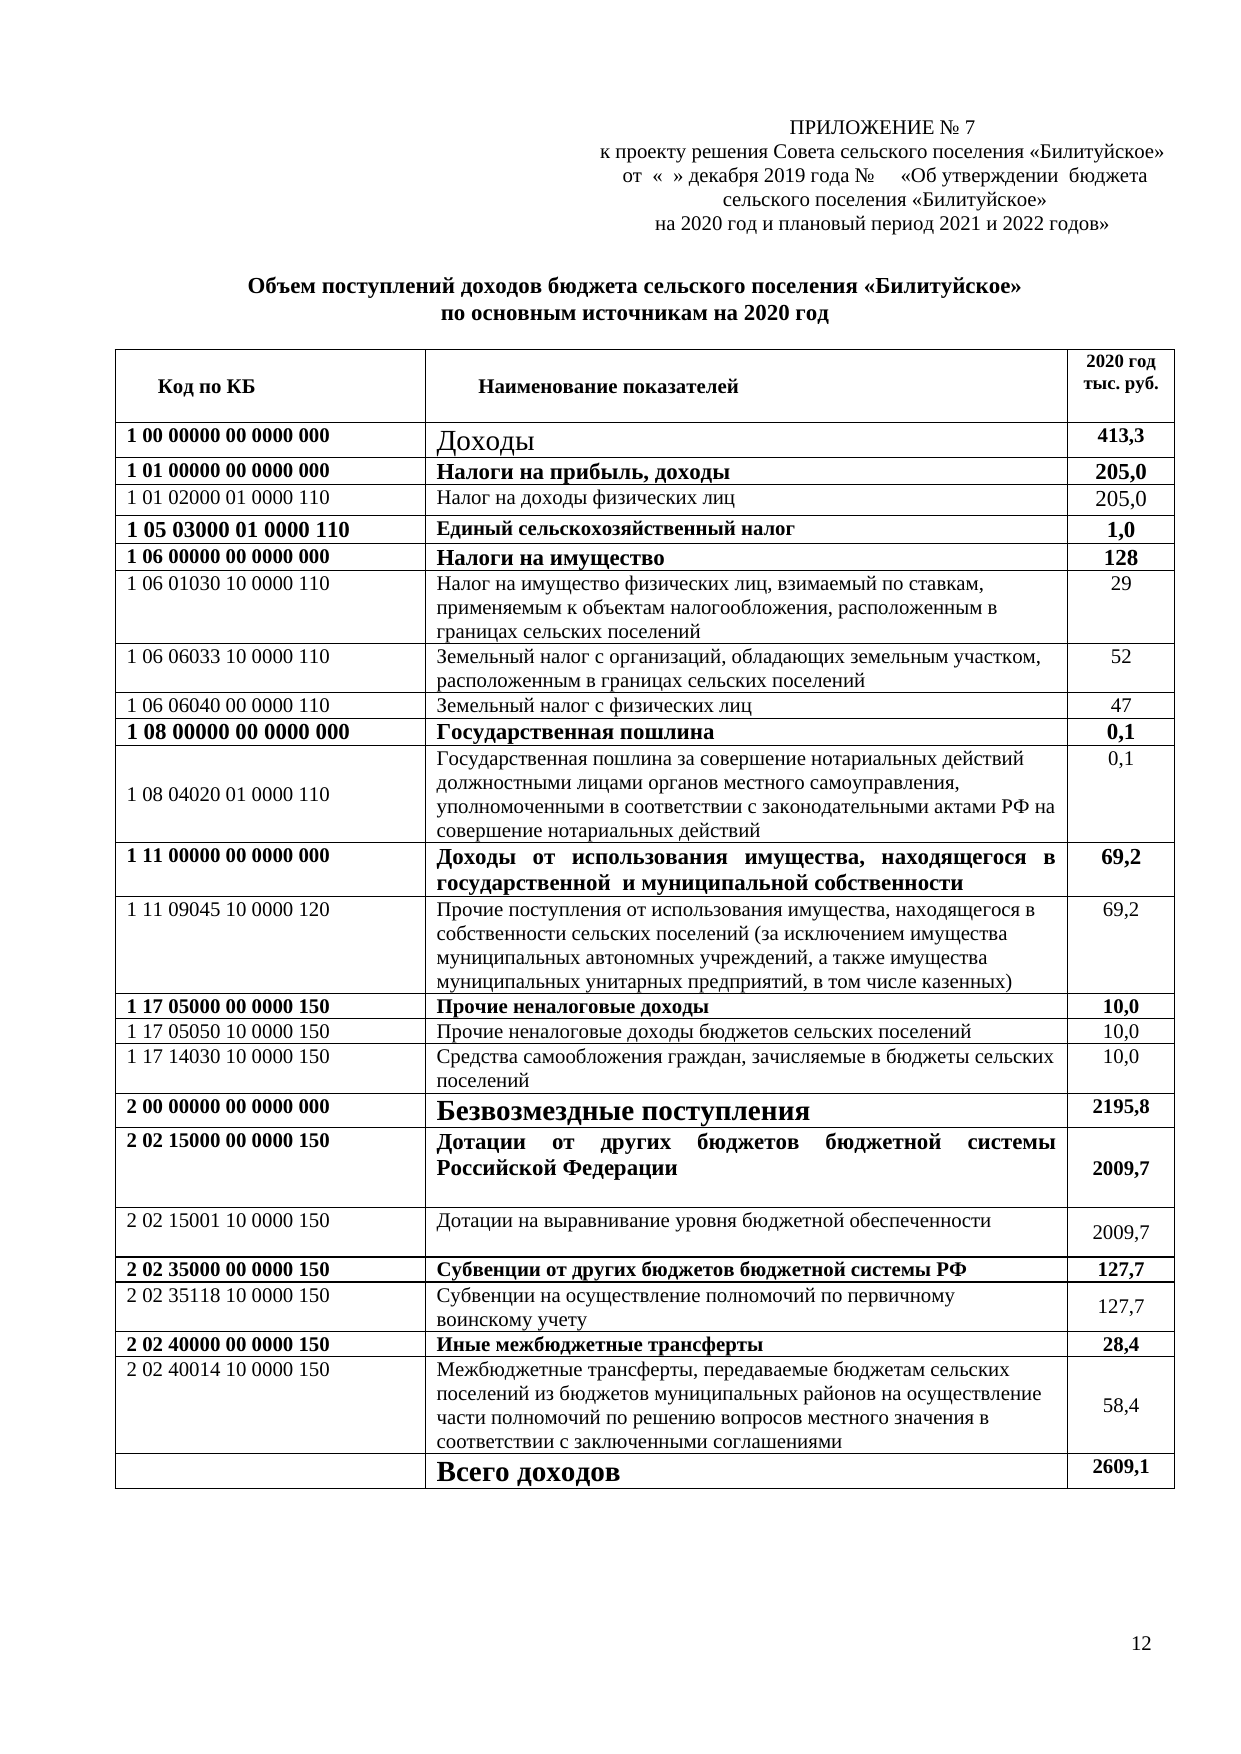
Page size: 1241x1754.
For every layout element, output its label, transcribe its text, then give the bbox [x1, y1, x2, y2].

table_header Код по КБ [116, 350, 425, 422]
table_cell Земельный налог с физических лиц [426, 693, 1067, 717]
table_cell 1 05 03000 01 0000 110 [116, 516, 425, 542]
table_cell 2009,7 [1068, 1208, 1174, 1256]
table_cell Безвозмездные поступления [426, 1094, 1067, 1127]
table_cell 413,3 [1068, 423, 1174, 457]
table_cell Налоги на имущество [426, 544, 1067, 570]
table_cell 2 02 40000 00 0000 150 [116, 1332, 425, 1356]
table_cell Единый сельскохозяйственный налог [426, 516, 1067, 542]
table_cell 1 06 01030 10 0000 110 [116, 571, 425, 643]
table_cell Налоги на прибыль, доходы [426, 458, 1067, 484]
table_cell Налог на имущество физических лиц, взимаемый по ставкам, применяемым к объектам налогообложения, расположенным в границах сельских поселений [426, 571, 1067, 643]
table_cell Земельный налог с организаций, обладающих земельным участком, расположенным в границах сельских поселений [426, 644, 1067, 692]
table_cell 1 11 09045 10 0000 120 [116, 897, 425, 993]
table_cell 47 [1068, 693, 1174, 717]
table_cell 10,0 [1068, 1044, 1174, 1092]
table_cell 2009,7 [1068, 1128, 1174, 1207]
table_cell 1 17 05000 00 0000 150 [116, 994, 425, 1018]
table_cell 1 08 04020 01 0000 110 [116, 746, 425, 842]
table_cell Субвенции от других бюджетов бюджетной системы РФ [426, 1258, 1067, 1281]
table_cell Прочие поступления от использования имущества, находящегося в собственности сельских поселений (за исключением имущества муниципальных автономных учреждений, а также имущества муниципальных унитарных предприятий, в том числе казенных) [426, 897, 1067, 993]
table_cell 2 02 40014 10 0000 150 [116, 1357, 425, 1453]
table_cell Прочие неналоговые доходы [426, 994, 1067, 1018]
table_cell Межбюджетные трансферты, передаваемые бюджетам сельских поселений из бюджетов муниципальных районов на осуществление части полномочий по решению вопросов местного значения в соответствии с заключенными соглашениями [426, 1357, 1067, 1453]
table_cell Налог на доходы физических лиц [426, 485, 1067, 515]
table_cell 1 08 00000 00 0000 000 [116, 719, 425, 745]
table_cell 0,1 [1068, 746, 1174, 842]
table_cell Дотации на выравнивание уровня бюджетной обеспеченности [426, 1208, 1067, 1256]
table_cell 28,4 [1068, 1332, 1174, 1356]
table_cell 1 01 00000 00 0000 000 [116, 458, 425, 484]
table_cell 205,0 [1068, 485, 1174, 515]
table_cell 2 00 00000 00 0000 000 [116, 1094, 425, 1127]
table_cell Средства самообложения граждан, зачисляемые в бюджеты сельских поселений [426, 1044, 1067, 1092]
table_cell 1,0 [1068, 516, 1174, 542]
table_cell 10,0 [1068, 1019, 1174, 1043]
text по основным источникам на 2020 год [118, 299, 1152, 325]
table_cell 1 06 06040 00 0000 110 [116, 693, 425, 717]
table_cell 205,0 [1068, 458, 1174, 484]
table_cell 1 17 14030 10 0000 150 [116, 1044, 425, 1092]
text Объем поступлений доходов бюджета сельского поселения «Билитуйское» [118, 272, 1152, 299]
table_header 2020 год тыс. руб. [1068, 350, 1174, 422]
table_cell 127,7 [1068, 1283, 1174, 1331]
table_cell 0,1 [1068, 719, 1174, 745]
table_cell Всего доходов [426, 1454, 1067, 1488]
table_cell 1 17 05050 10 0000 150 [116, 1019, 425, 1043]
table_cell 2 02 15000 00 0000 150 [116, 1128, 425, 1207]
table_cell 1 01 02000 01 0000 110 [116, 485, 425, 515]
table_cell 127,7 [1068, 1258, 1174, 1281]
table_cell Дотации от других бюджетов бюджетной системы Российской Федерации [426, 1128, 1067, 1207]
table_cell 2609,1 [1068, 1454, 1174, 1488]
table_cell 2 02 15001 10 0000 150 [116, 1208, 425, 1256]
table_cell Государственная пошлина за совершение нотариальных действий должностными лицами органов местного самоуправления, уполномоченными в соответствии с законодательными актами РФ на совершение нотариальных действий [426, 746, 1067, 842]
table_cell 10,0 [1068, 994, 1174, 1018]
table_cell 1 11 00000 00 0000 000 [116, 843, 425, 896]
table_cell Доходы [426, 423, 1067, 457]
table_cell 52 [1068, 644, 1174, 692]
table_cell 1 06 06033 10 0000 110 [116, 644, 425, 692]
table_header Наименование показателей [426, 350, 1067, 422]
table_cell 58,4 [1068, 1357, 1174, 1453]
table_cell Иные межбюджетные трансферты [426, 1332, 1067, 1356]
table_cell Субвенции на осуществление полномочий по первичному воинскому учету [426, 1283, 1067, 1331]
table_header ПРИЛОЖЕНИЕ № 7 к проекту решения Совета сельского поселения «Билитуйское» от « » декабря 2019 года № «Об утверждении бюджета сельского поселения «Билитуйское» на 2020 год и плановый период 2021 и 2022 годов» [584, 115, 1181, 235]
table_cell 1 00 00000 00 0000 000 [116, 423, 425, 457]
table_cell 128 [1068, 544, 1174, 570]
table_cell [116, 1454, 425, 1488]
table_cell 29 [1068, 571, 1174, 643]
table_cell Прочие неналоговые доходы бюджетов сельских поселений [426, 1019, 1067, 1043]
table_cell 2 02 35000 00 0000 150 [116, 1258, 425, 1281]
table_cell 2195,8 [1068, 1094, 1174, 1127]
table_cell 69,2 [1068, 897, 1174, 993]
table_cell Доходы от использования имущества, находящегося в государственной и муниципальной собственности [426, 843, 1067, 896]
table_cell 1 06 00000 00 0000 000 [116, 544, 425, 570]
table_cell Государственная пошлина [426, 719, 1067, 745]
table_cell 2 02 35118 10 0000 150 [116, 1283, 425, 1331]
table_cell 69,2 [1068, 843, 1174, 896]
